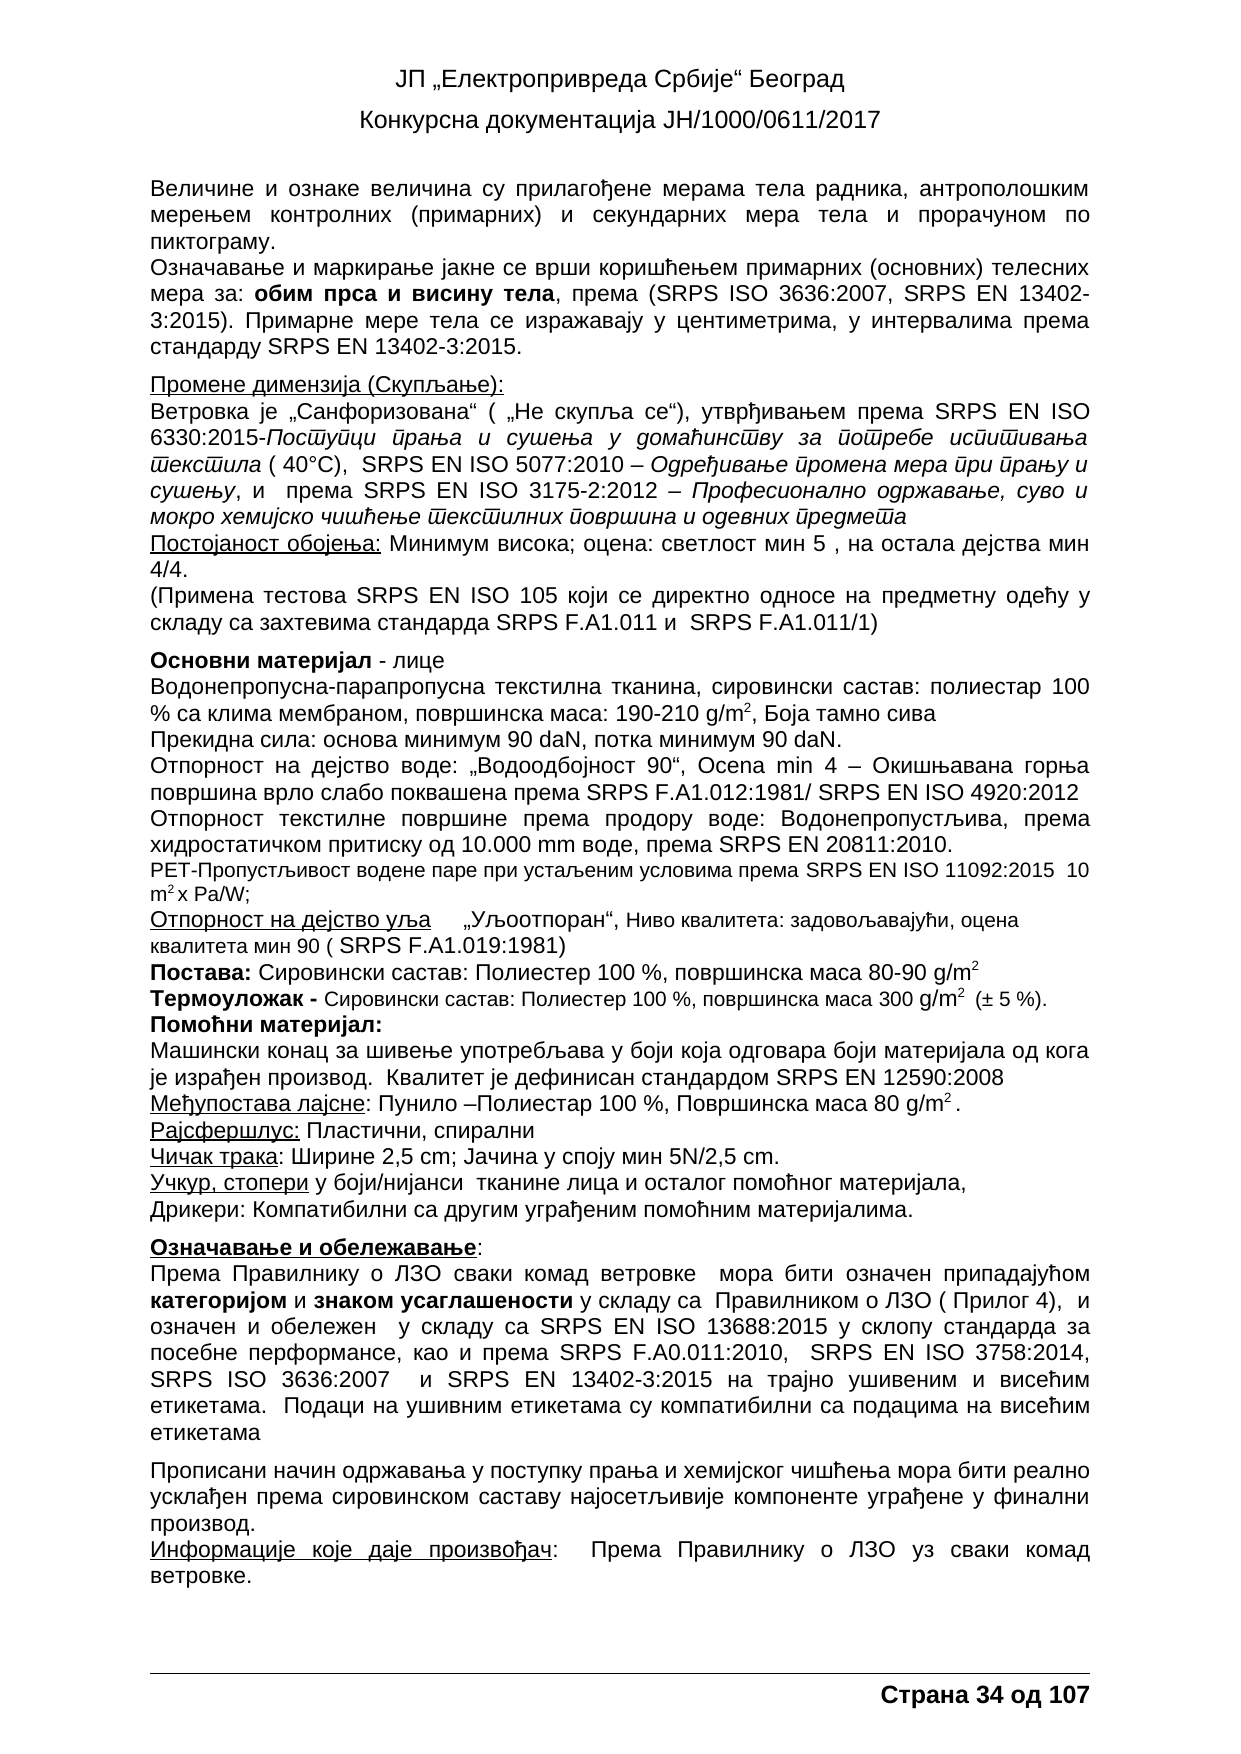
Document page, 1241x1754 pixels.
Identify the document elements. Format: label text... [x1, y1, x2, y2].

text Постава: Сировински састав: Полиестeр 100 %, површинска маса 80-90 g/m2 [150, 958, 1090, 985]
text Постојаност обојења: Минимум висока; оцена: светлост мин 5 , на остала дејства мин 4/4. [150, 529, 1090, 582]
text Ветровка је „Санфоризованa“ ( „Не скупља се“), утврђивањем према SRPS EN ISO 6330:2015-Поступци прања и сушења у домаћинству за потребе испитивања текстила ( 40°C), SRPS EN ISO 5077:2010 – Одређивање промена мера при прању и сушењу, и према SRPS EN ISO 3175-2:2012 – Професионално одржавање, суво и мокро хемијско чишћење текстилних површина и одевних предмета [150, 398, 1090, 529]
text Чичак трака: Ширине 2,5 cm; Јачина у споју мин 5N/2,5 cm. [150, 1143, 1090, 1169]
text Означавање и обележавање: [150, 1234, 1090, 1260]
text Термоуложак - Сировински састав: Полиестeр 100 %, површинска маса 300 g/m2 (± 5 %). [150, 985, 1090, 1011]
text Учкур, стопери у боји/нијанси тканине лица и осталог помоћног материјала, [150, 1169, 1090, 1196]
text Основни материјал - лице [150, 647, 1090, 673]
text Дрикери: Компатибилни са другим уграђеним помоћним материјалима. [150, 1196, 1090, 1222]
text Отпорност на дејство уља „Уљоотпоран“, Ниво квалитета: задовољавајући, оцена квалитета мин 90 ( SRPS F.А1.019:1981) [150, 906, 1090, 958]
text Означавање и маркирање јакне се врши коришћењем примарних (основних) телесних мера за: обим прса и висину тела, према (SRPS ISO 3636:2007, SRPS EN 13402-3:2015). Примарне мере тела се изражавају у центиметрима, у интервалима према стандарду SRPS EN 13402-3:2015. [150, 254, 1090, 359]
text Машински конац за шивење употребљава у боји која одговара боји материјала од кога је израђен производ. Квалитет је дефинисан стандардом SRPS EN 12590:2008 [150, 1037, 1090, 1090]
text Прописани начин одржавања у поступку прања и хемијског чишћења мора бити реално усклађен према сировинском саставу најосетљивије компоненте уграђене у финални производ. [150, 1457, 1090, 1536]
text PЕТ-Пропустљивост водене паре при устаљеним условима према SRPS EN ISO 11092:2015 10 m2 x Pa/W; [150, 858, 1090, 906]
text Отпорност на дејство воде: „Водоодбојност 90“, Ocena min 4 – Окишњавана горња површина врло слабо поквашена према SRPS F.A1.012:1981/ SRPS EN ISO 4920:2012 [150, 752, 1090, 805]
text Помоћни материјал: [150, 1011, 1090, 1037]
text Прекидна сила: основа минимум 90 daN, потка минимум 90 daN. [150, 726, 1090, 752]
text Отпорност текстилне површине према продору воде: Водонепропустљива, према хидростатичком притиску од 10.000 mm воде, према SRPS EN 20811:2010. [150, 805, 1090, 858]
text Водонепропусна-парапропусна текстилна тканина, сировински састав: полиестар 100 % са клима мембраном, површинска маса: 190-210 g/m2, Боја тамно сива [150, 673, 1090, 726]
text Информације које даје произвођач: Према Правилнику о ЛЗО уз сваки комад ветровке. [150, 1536, 1090, 1588]
text Рајсфершлус: Пластични, спирални [150, 1117, 1090, 1143]
text Према Правилнику о ЛЗО сваки комад ветровке мора бити означен припадајућом категоријом и знаком усаглашености у складу са Правилником о ЛЗО ( Прилог 4), и означен и обележен у складу са SRPS EN ISO 13688:2015 у склопу стандарда за посебне перформансе, као и према SRPS F.А0.011:2010, SRPS EN ISO 3758:2014, SRPS ISO 3636:2007 и SRPS EN 13402-3:2015 на трајно ушивеним и висећим етикетама. Подаци на ушивним етикетама су компатибилни са подацима на висећим етикетама [150, 1260, 1090, 1445]
text Међупостава лајсне: Пунило –Полиестар 100 %, Површинска маса 80 g/m2 . [150, 1090, 1090, 1117]
text Величине и ознаке величина су прилагођене мерама тела радника, антрополошким мерењем контролних (примарних) и секундарних мера тела и прорачуном по пиктограму. [150, 175, 1090, 254]
text (Примена тестова SRPS EN ISO 105 који се директно односе на предметну одећу у складу са захтевима стандарда SRPS F.A1.011 и SRPS F.A1.011/1) [150, 582, 1090, 635]
text Променe димензија (Скупљање): [150, 371, 1090, 398]
